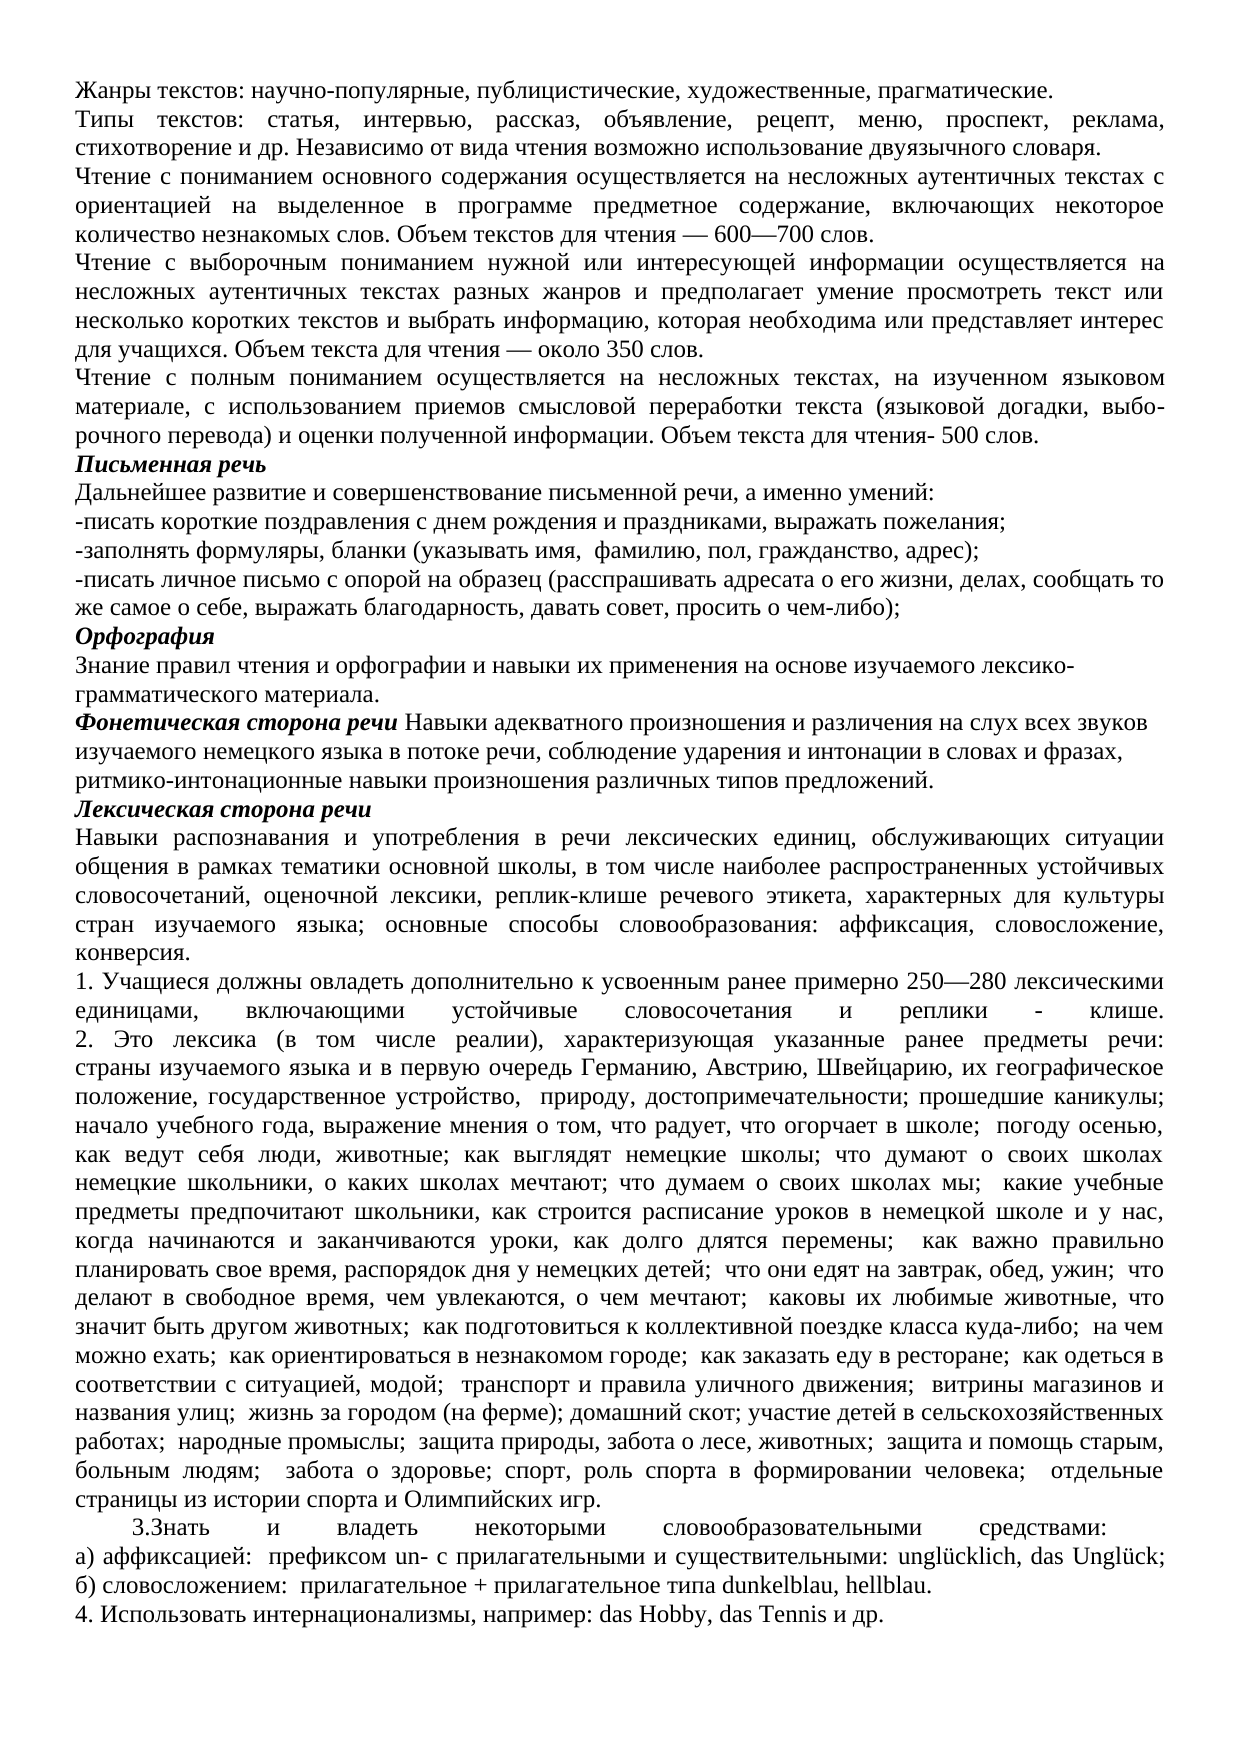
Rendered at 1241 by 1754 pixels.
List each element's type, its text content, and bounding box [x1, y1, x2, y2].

text Типы текстов: статья, интервью, рассказ, объявление, рецепт, меню, проспект, реклама, стихотворение и др. Независимо от вида чтения возможно использование двуязычного словаря. [75, 104, 1165, 161]
text -заполнять формуляры, бланки (указывать имя, фамилию, пол, гражданство, адрес); [75, 535, 1165, 564]
text -писать короткие поздравления с днем рождения и праздниками, выражать пожелания; [75, 506, 1165, 535]
text Чтение с полным пониманием осуществляется на несложных текстах, на изученном языковом материале, с использованием приемов смысловой переработки текста (языковой догадки, выборочного перевода) и оценки полученной информации. Объем текста для чтения- 500 слов. [75, 362, 1165, 449]
text Знание правил чтения и орфографии и навыки их применения на основе изучаемого лексико-грамматического материала. [75, 650, 1165, 707]
text Письменная речь [75, 449, 1165, 477]
text -писать личное письмо с опорой на образец (расспрашивать адресата о его жизни, делах, сообщать то же самое о себе, выражать благодарность, давать совет, просить о чем-либо); [75, 564, 1165, 621]
text Чтение с выборочным пониманием нужной или интересующей информации осуществляется на несложных аутентичных текстах разных жанров и предполагает умение просмотреть текст или несколько коротких текстов и выбрать информацию, которая необходима или представляет интерес для учащихся. Объем текста для чтения — около 350 слов. [75, 247, 1165, 362]
text Чтение с пониманием основного содержания осуществляется на несложных аутентичных текстах с ориентацией на выделенное в программе предметное содержание, включающих некоторое количество незнакомых слов. Объем текстов для чтения — 600—700 слов. [75, 161, 1165, 247]
text Фонетическая сторона речи Навыки адекватного произношения и различения на слух всех звуков изучаемого немецкого языка в потоке речи, соблюдение ударения и интонации в словах и фразах, ритмико-интонационные навыки произношения различных типов предложений. [75, 707, 1165, 794]
text Орфография [75, 621, 1165, 650]
text 4. Использовать интернационализмы, например: das Hobby, das Tennis и др. [75, 1599, 1165, 1627]
text Жанры текстов: научно-популярные, публицистические, художественные, прагматические. [75, 75, 1165, 104]
text 1. Учащиеся должны овладеть дополнительно к усвоенным ранее примерно 250—280 лексическими единицами, включающими устойчивые словосочетания и реплики - клише. 2. Это лексика (в том числе реалии), характеризующая указанные ранее предметы речи: страны изучаемого языка и в первую очередь Германию, Австрию, Швейцарию, их географическое положение, государственное устройство, природу, достопримечательности; прошедшие каникулы; начало учебного года, выражение мнения о том, что радует, что огорчает в школе; погоду осенью, как ведут себя люди, животные; как выглядят немецкие школы; что думают о своих школах немецкие школьники, о каких школах мечтают; что думаем о своих школах мы; какие учебные предметы предпочитают школьники, как строится расписание уроков в немецкой школе и у нас, когда начинаются и заканчиваются уроки, как долго длятся перемены; как важно правильно планировать свое время, распорядок дня у немецких детей; что они едят на завтрак, обед, ужин; что делают в свободное время, чем увлекаются, о чем мечтают; каковы их любимые животные, что значит быть другом животных; как подготовиться к коллективной поездке класса куда-либо; на чем можно ехать; как ориентироваться в незнакомом городе; как заказать еду в ресторане; как одеться в соответствии с ситуацией, модой; транспорт и правила уличного движения; витрины магазинов и названия улиц; жизнь за городом (на ферме); домашний скот; участие детей в сельскохозяйственных работах; народные промыслы; защита природы, забота о лесе, животных; защита и помощь старым, больным людям; забота о здоровье; спорт, роль спорта в формировании человека; отдельные страницы из истории спорта и Олимпийских игр. [75, 966, 1165, 1512]
text 3.Знать и владеть некоторыми словообразовательными средствами: а) аффиксацией: префиксом un- с прилагательными и существительными: unglücklich, das Unglück; б) словосложением: прилагательное + прилагательное типа dunkelblau, hellblau. [75, 1512, 1165, 1599]
text Навыки распознавания и употребления в речи лексических единиц, обслуживающих ситуации общения в рамках тематики основной школы, в том числе наиболее распространенных устойчивых словосочетаний, оценочной лексики, реплик-клише речевого этикета, характерных для культуры стран изучаемого языка; основные способы словообразования: аффиксация, словосложение, конверсия. [75, 822, 1165, 966]
text Лексическая сторона речи [75, 794, 1165, 822]
text Дальнейшее развитие и совершенствование письменной речи, а именно умений: [75, 477, 1165, 506]
